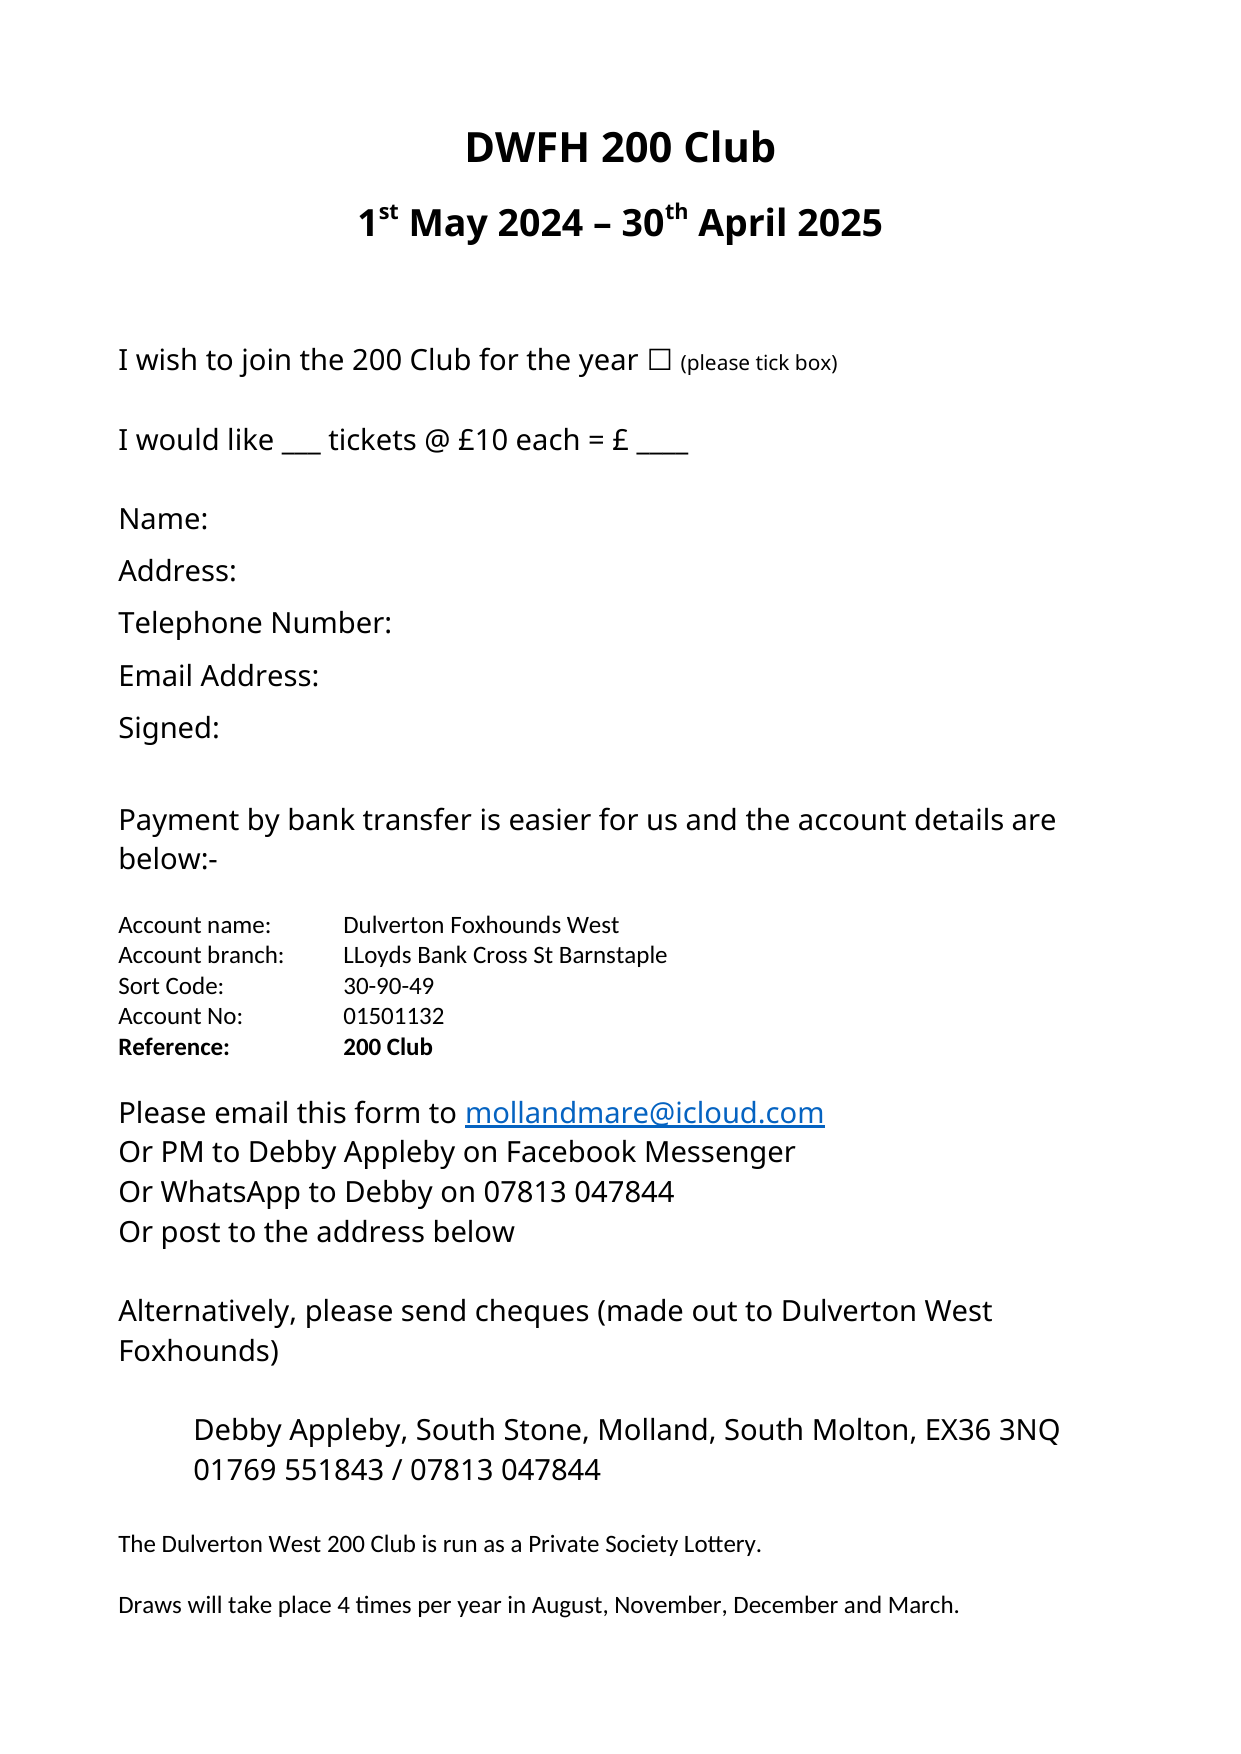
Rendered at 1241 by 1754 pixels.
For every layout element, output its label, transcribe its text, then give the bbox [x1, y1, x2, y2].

text Or PM to Debby Appleby on Facebook Messenger [118, 1132, 1122, 1171]
text I wish to join the 200 Club for the year (please tick box) [118, 339, 1122, 379]
text Reference: 200 Club [118, 1031, 1122, 1061]
text Name: [118, 498, 1122, 538]
text Signed: [118, 707, 1122, 747]
text DWFH 200 Club [118, 118, 1122, 175]
text I would like ___ tickets @ £10 each = £ ____ [118, 419, 1122, 459]
text Please email this form to mollandmare@icloud.com [118, 1092, 1122, 1132]
text Email Address: [118, 655, 1122, 694]
text Address: [118, 551, 1122, 590]
text Account No: 01501132 [118, 1000, 1122, 1031]
text Alternatively, please send cheques (made out to Dulverton West Foxhounds) [118, 1290, 1122, 1370]
text Telephone Number: [118, 603, 1122, 642]
text Payment by bank transfer is easier for us and the account details are below:- [118, 799, 1122, 878]
text 01769 551843 / 07813 047844 [118, 1449, 1122, 1489]
text Account name: Dulverton Foxhounds West [118, 909, 1122, 939]
text Account branch: LLoyds Bank Cross St Barnstaple [118, 939, 1122, 970]
text Sort Code: 30-90-49 [118, 970, 1122, 1000]
text Or WhatsApp to Debby on 07813 047844 [118, 1171, 1122, 1211]
text The Dulverton West 200 Club is run as a Private Society Lottery. [118, 1528, 1122, 1559]
text Debby Appleby, South Stone, Molland, South Molton, EX36 3NQ [118, 1409, 1122, 1449]
text 1st May 2024 – 30th April 2025 [118, 196, 1122, 247]
text Or post to the address below [118, 1211, 1122, 1251]
text Draws will take place 4 times per year in August, November, December and March. [118, 1589, 1122, 1620]
